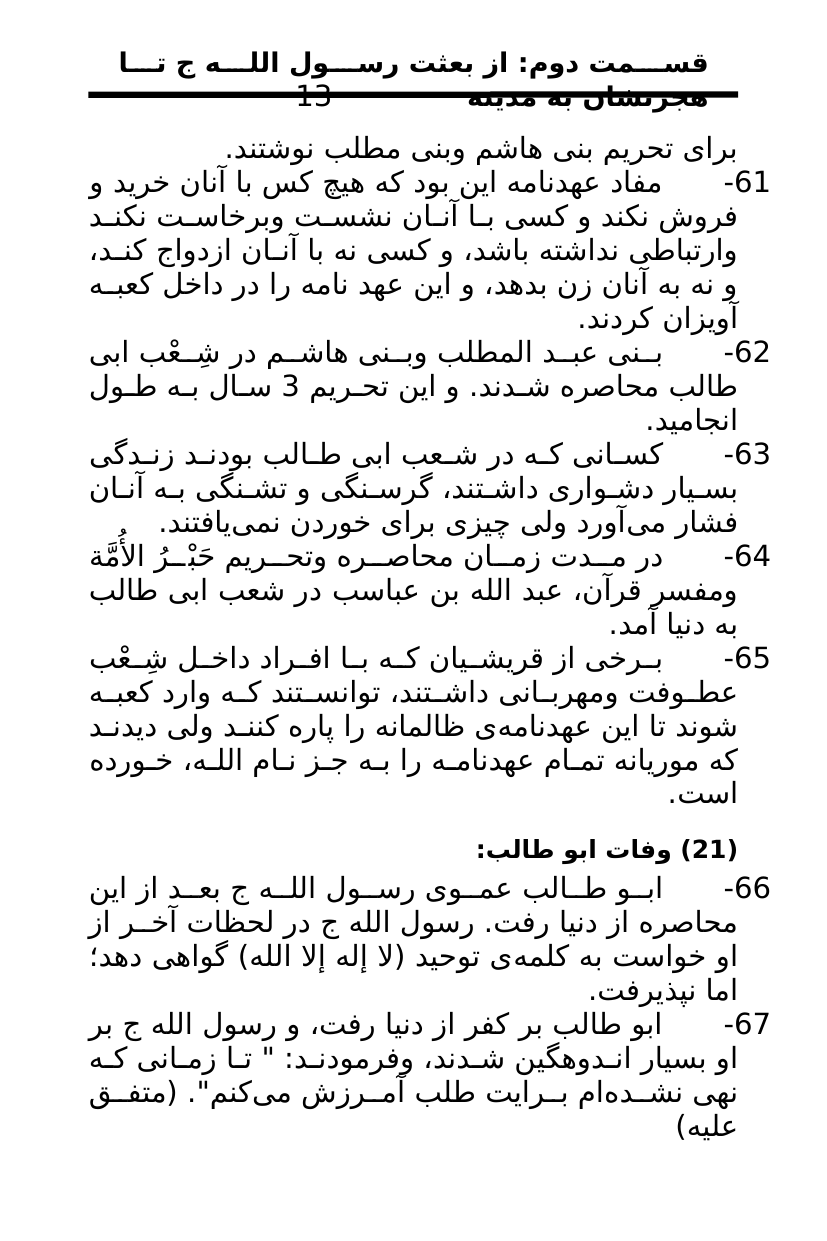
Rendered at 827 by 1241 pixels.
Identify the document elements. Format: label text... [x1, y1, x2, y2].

list ابو طالب بر کفر از دنیا رفت، و رسول الله ج بر او بسیار اندوهگین شدند، وفرمودند: " تا زمانی که نهی نشده‌ام برایت طلب آمرزش می‌کنم". (متفق عليه) [89, 1007, 738, 1143]
list بنی عبد المطلب وبنی هاشم در شِعْب ابی طالب محاصره شدند. و این تحریم 3 سال به طول انجامید. [89, 335, 738, 437]
list ابو طالب عموی رسول الله ج بعد از این محاصره از دنیا رفت. رسول الله ج در لحظات آخر از او خواست به کلمه‌ی توحید (لا إله إلا الله) گواهی دهد؛ اما نپذیرفت. [89, 871, 738, 1007]
list برخی از قریشیان که با افراد داخل شِعْب عطوفت ومهربانی داشتند، توانستند که وارد کعبه شوند تا اين عهدنامه‌ی ظالمانه را پاره کنند ولی دیدند که موریانه تمام عهدنامه را به جز نام الله، خورده است. [89, 641, 738, 811]
text (21) وفات ابو طالب: [89, 836, 738, 865]
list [89, 132, 738, 166]
list کسانی که در شعب ابی طالب بودند زندگی بسيار دشواری داشتند، گرسنگی و تشنگی به آنان فشار می‌آورد ولی چیزی برای خوردن نمی‌یافتند. [89, 437, 738, 539]
list مفاد عهدنامه این بود که هیچ کس با آنان خرید و فروش نکند و کسی با آنان نشست وبرخاست نکند وارتباطی نداشته باشد، و کسی نه با آنان ازدواج کند، و نه به آنان زن بدهد، و این عهد نامه را در داخل کعبه آویزان کردند. [89, 166, 738, 335]
list در مدت زمان محاصره وتحریم حَبْرُ الأُمَّة ومفسر قرآن، عبد الله بن عباسب در شعب ابی طالب به دنیا آمد. [89, 539, 738, 641]
